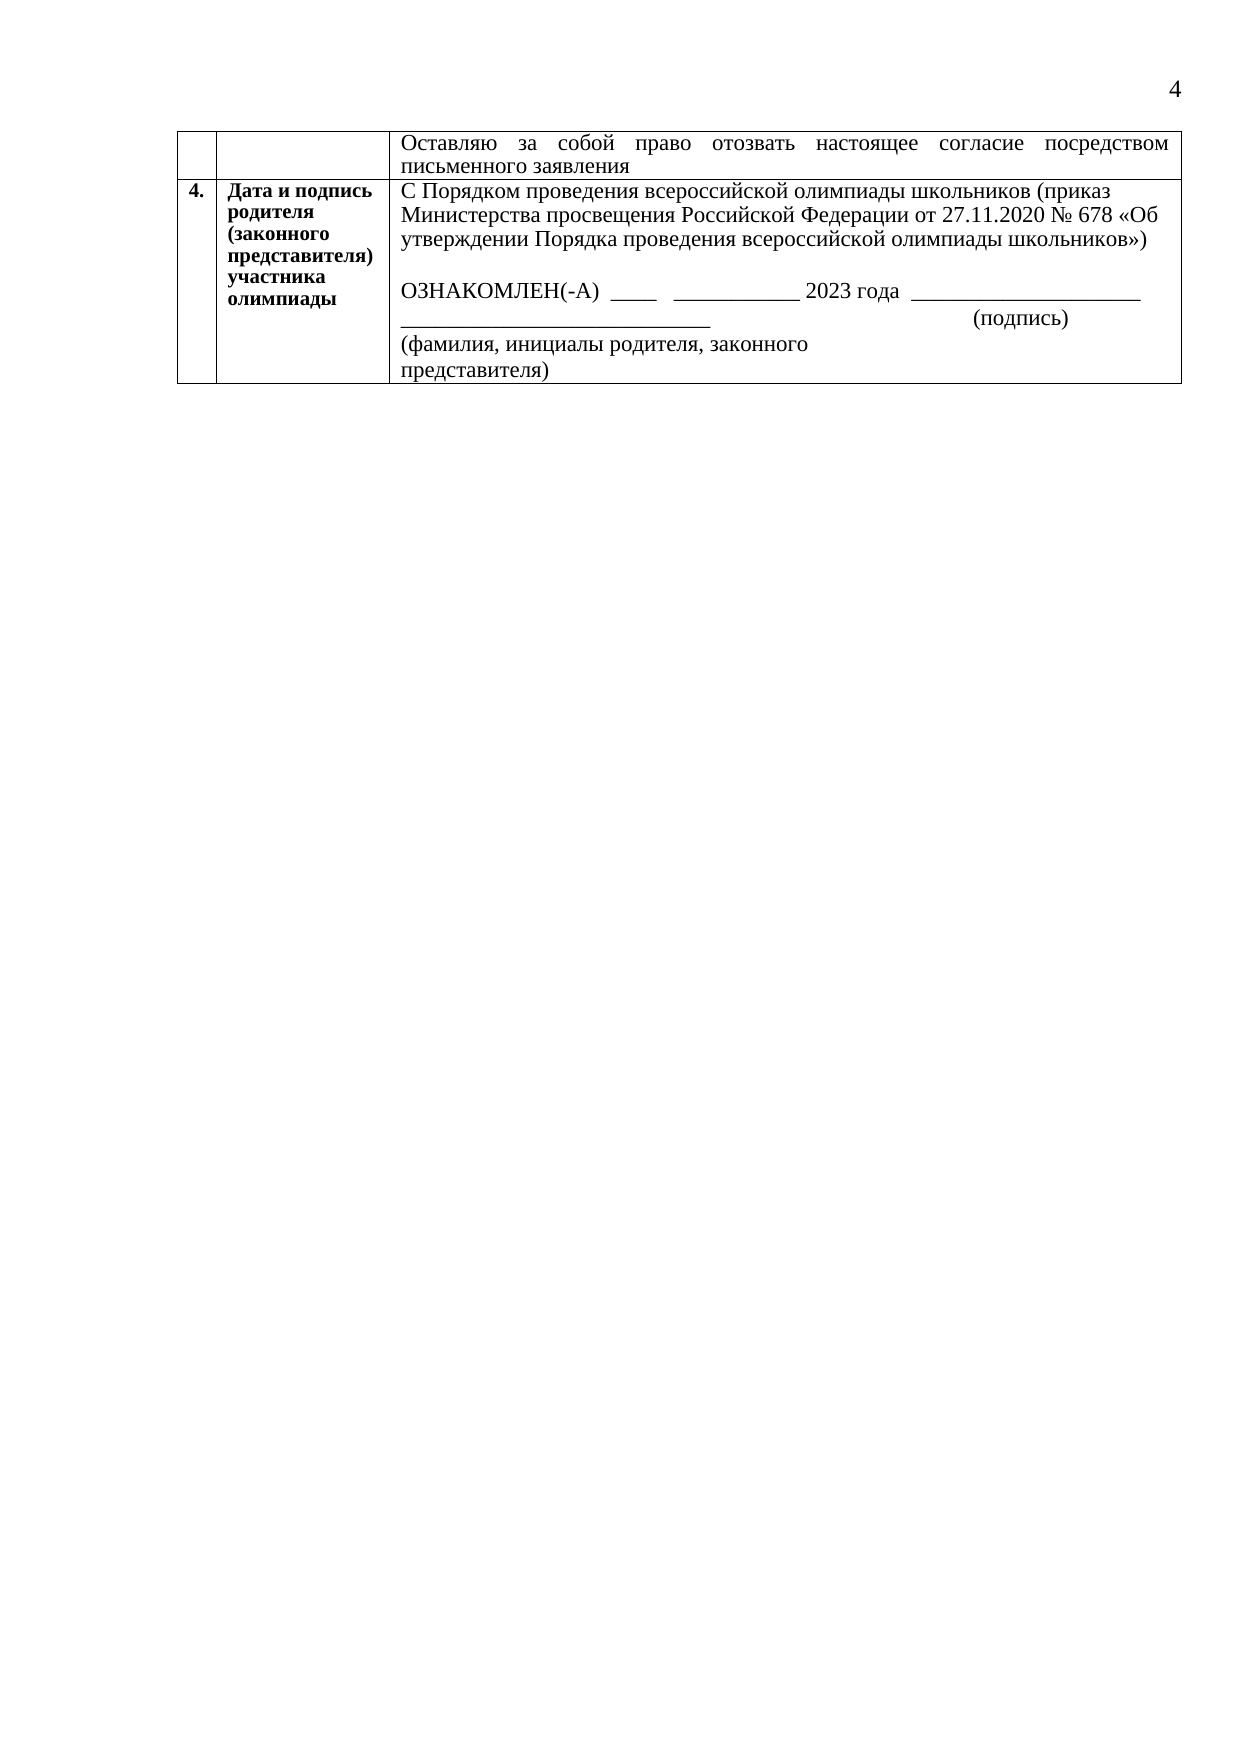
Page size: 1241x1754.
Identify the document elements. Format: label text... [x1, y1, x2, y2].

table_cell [390, 132, 1181, 179]
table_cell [217, 132, 389, 179]
table_cell Дата и подпись родителя (законного представителя) участника олимпиады [217, 180, 389, 383]
table_cell С Порядком проведения всероссийской олимпиады школьников (приказ Министерства просвещения Российской Федерации от 27.11.2020 № 678 «Об утверждении Порядка проведения всероссийской олимпиады школьников») ОЗНАКОМЛЕН(-А) ____ ___________ 2023 года ____________________ ___________________________ (подпись) (фамилия, инициалы родителя, законного представителя) [390, 180, 1181, 383]
table_cell 4. [178, 180, 216, 383]
table_cell 3. [178, 132, 216, 179]
